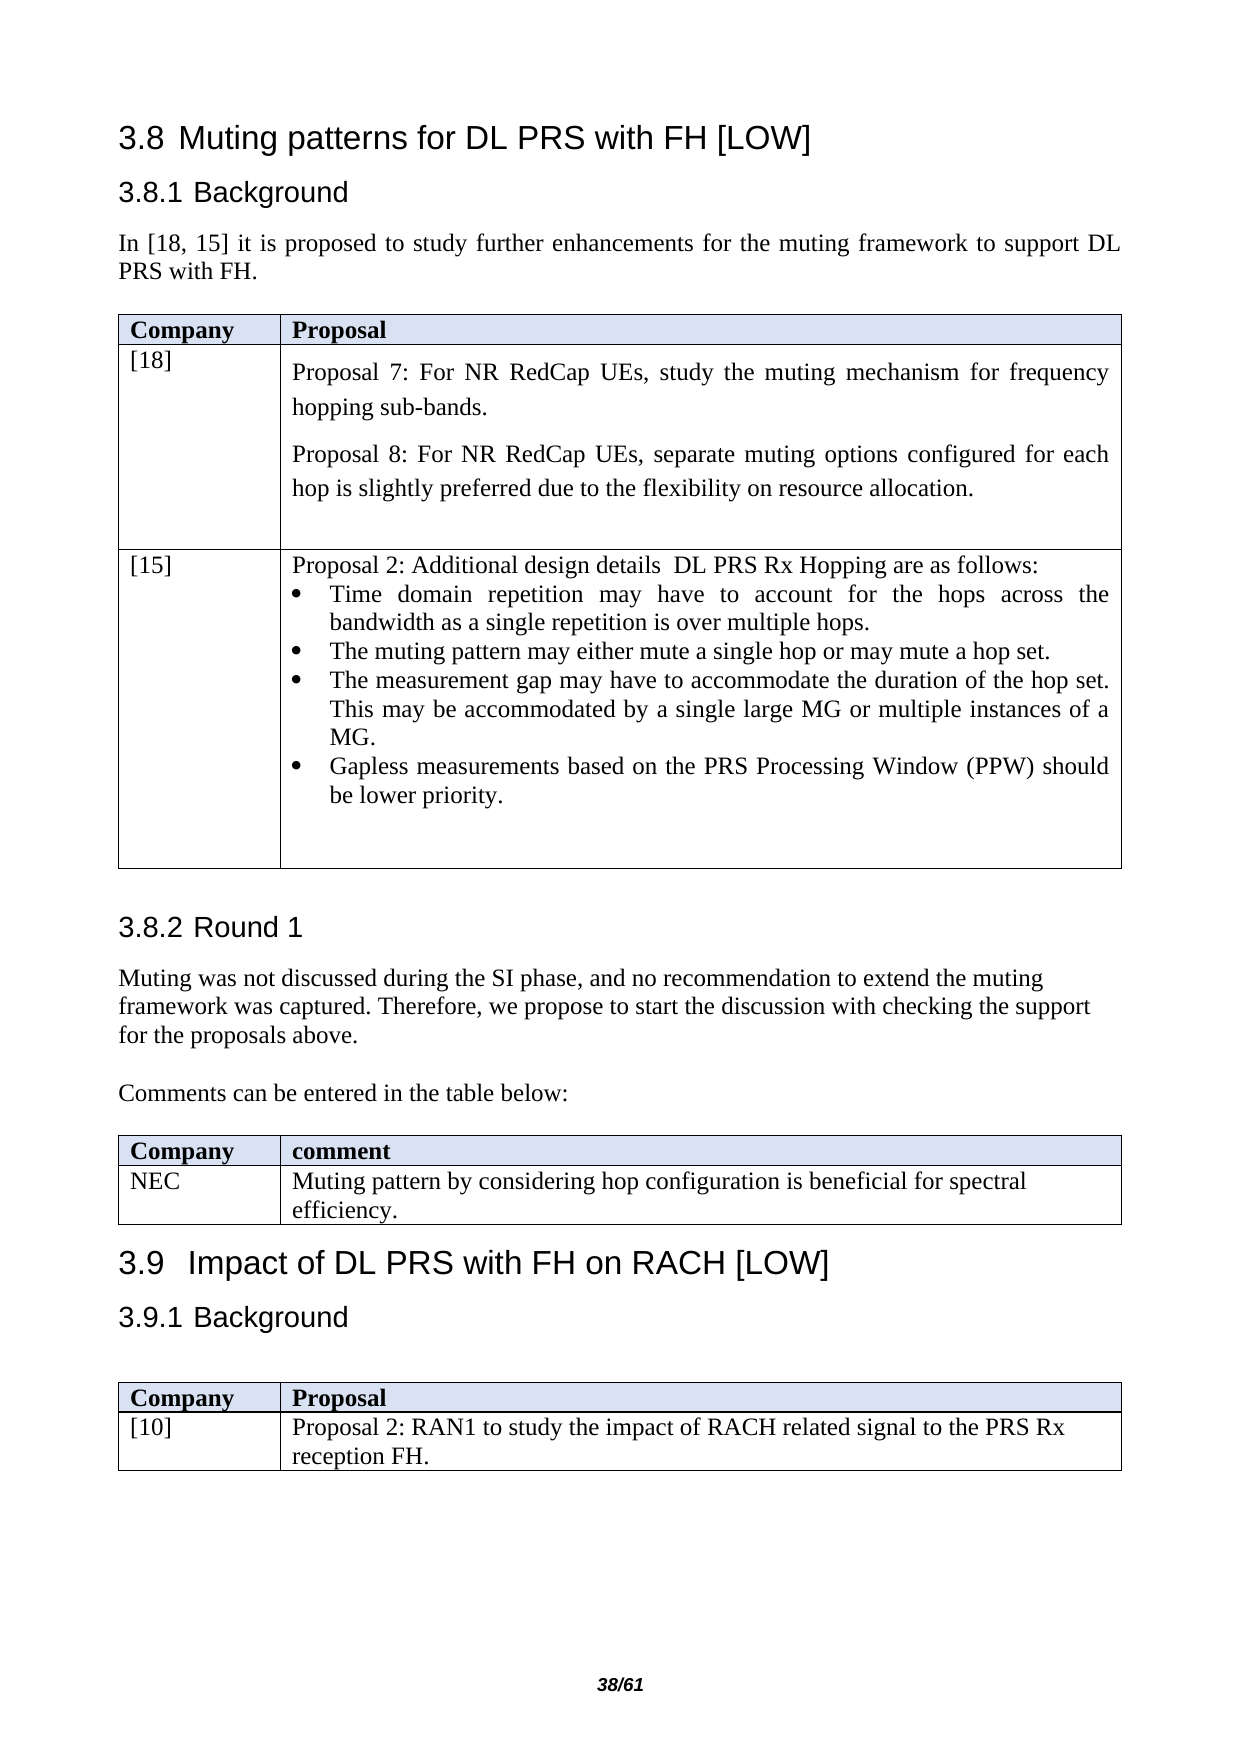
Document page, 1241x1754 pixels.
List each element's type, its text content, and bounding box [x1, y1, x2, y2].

subtitle Background [118, 1301, 1122, 1334]
table_header comment [281, 1136, 1121, 1165]
table_header Proposal [281, 1383, 1121, 1411]
table_cell Muting pattern by considering hop configuration is beneficial for spectral efficiency. [281, 1166, 1121, 1223]
table_cell Proposal 2: RAN1 to study the impact of RACH related signal to the PRS Rx reception FH. [281, 1413, 1121, 1470]
table_cell [10] [119, 1413, 280, 1470]
text Comments can be entered in the table below: [118, 1078, 1122, 1106]
text In [18, 15] it is proposed to study further enhancements for the muting framework to support DL PRS with FH. [118, 228, 1122, 285]
table_cell [18] [119, 345, 280, 549]
table_header Company [119, 315, 280, 344]
subtitle Impact of DL PRS with FH on RACH [LOW] [118, 1243, 1122, 1282]
table_cell NEC [119, 1166, 280, 1223]
text Muting was not discussed during the SI phase, and no recommendation to extend the muting framework was captured. Therefore, we propose to start the discussion with checking the support for the proposals above. [118, 963, 1122, 1049]
table_cell Proposal 7: For NR RedCap UEs, study the muting mechanism for frequency hopping sub-bands. Proposal 8: For NR RedCap UEs, separate muting options configured for each hop is slightly preferred due to the flexibility on resource allocation. [281, 345, 1121, 549]
table_header Company [119, 1383, 280, 1411]
table_header Company [119, 1136, 280, 1165]
subtitle Muting patterns for DL PRS with FH [LOW] [118, 118, 1122, 157]
subtitle Background [118, 175, 1122, 209]
table_cell [15] [119, 550, 280, 868]
table_cell Proposal 2: Additional design details DL PRS Rx Hopping are as follows: Time domain repetition may have to account for the hops across the bandwidth as a single repetition is over multiple hops. The muting pattern may either mute a single hop or may mute a hop set. The measurement gap may have to accommodate the duration of the hop set. This may be accommodated by a single large MG or multiple instances of a MG. Gapless measurements based on the PRS Processing Window (PPW) should be lower priority. [281, 550, 1121, 868]
table_header Proposal [281, 315, 1121, 344]
subtitle Round 1 [118, 910, 1122, 944]
